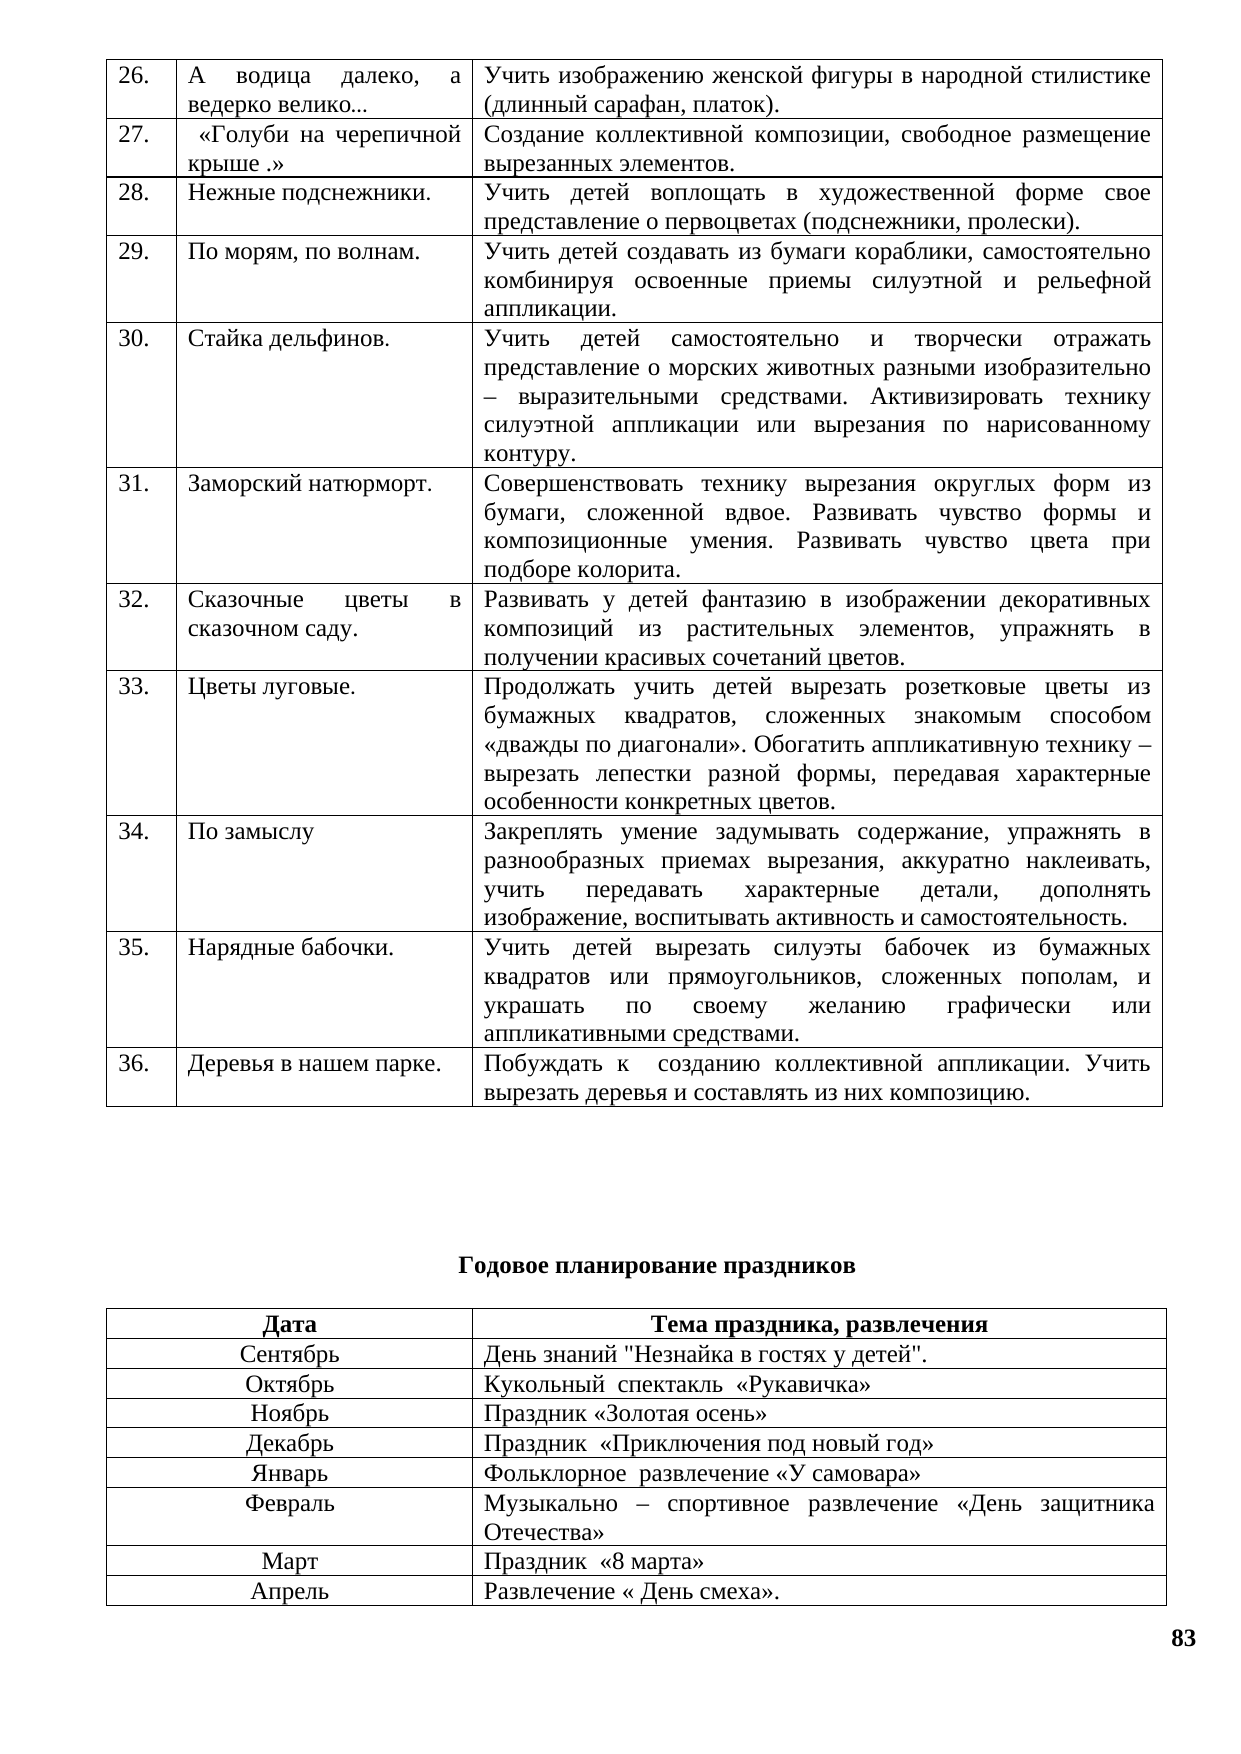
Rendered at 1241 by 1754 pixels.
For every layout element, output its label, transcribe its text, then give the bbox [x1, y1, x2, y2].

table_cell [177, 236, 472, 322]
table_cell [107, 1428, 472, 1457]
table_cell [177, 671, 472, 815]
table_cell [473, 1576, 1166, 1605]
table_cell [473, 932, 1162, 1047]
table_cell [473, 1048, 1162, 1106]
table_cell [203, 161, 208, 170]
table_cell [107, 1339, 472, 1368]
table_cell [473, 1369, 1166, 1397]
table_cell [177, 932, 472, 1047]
text Годовое планирование праздников [118, 1251, 1196, 1279]
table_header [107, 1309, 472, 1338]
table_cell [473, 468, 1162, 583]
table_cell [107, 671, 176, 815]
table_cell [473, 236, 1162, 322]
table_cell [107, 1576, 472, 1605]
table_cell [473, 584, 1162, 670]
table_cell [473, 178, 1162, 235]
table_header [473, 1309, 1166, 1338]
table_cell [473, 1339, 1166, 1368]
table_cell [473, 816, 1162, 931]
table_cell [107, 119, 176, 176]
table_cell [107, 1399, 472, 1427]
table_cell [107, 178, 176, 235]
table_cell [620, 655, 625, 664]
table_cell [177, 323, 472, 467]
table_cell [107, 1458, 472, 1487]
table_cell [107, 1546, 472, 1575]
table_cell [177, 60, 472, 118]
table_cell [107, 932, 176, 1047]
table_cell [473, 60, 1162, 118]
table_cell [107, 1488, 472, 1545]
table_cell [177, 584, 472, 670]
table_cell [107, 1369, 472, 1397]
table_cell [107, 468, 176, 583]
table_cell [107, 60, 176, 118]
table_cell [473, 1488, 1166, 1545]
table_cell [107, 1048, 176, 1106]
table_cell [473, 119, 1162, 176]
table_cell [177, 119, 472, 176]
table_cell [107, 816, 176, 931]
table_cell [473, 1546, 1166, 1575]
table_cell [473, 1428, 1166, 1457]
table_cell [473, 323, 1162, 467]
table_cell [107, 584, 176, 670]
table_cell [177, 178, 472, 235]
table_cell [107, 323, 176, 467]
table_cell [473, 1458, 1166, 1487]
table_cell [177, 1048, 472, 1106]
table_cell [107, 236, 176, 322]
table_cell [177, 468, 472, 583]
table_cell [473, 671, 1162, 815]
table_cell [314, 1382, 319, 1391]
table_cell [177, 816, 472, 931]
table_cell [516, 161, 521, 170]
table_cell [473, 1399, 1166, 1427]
